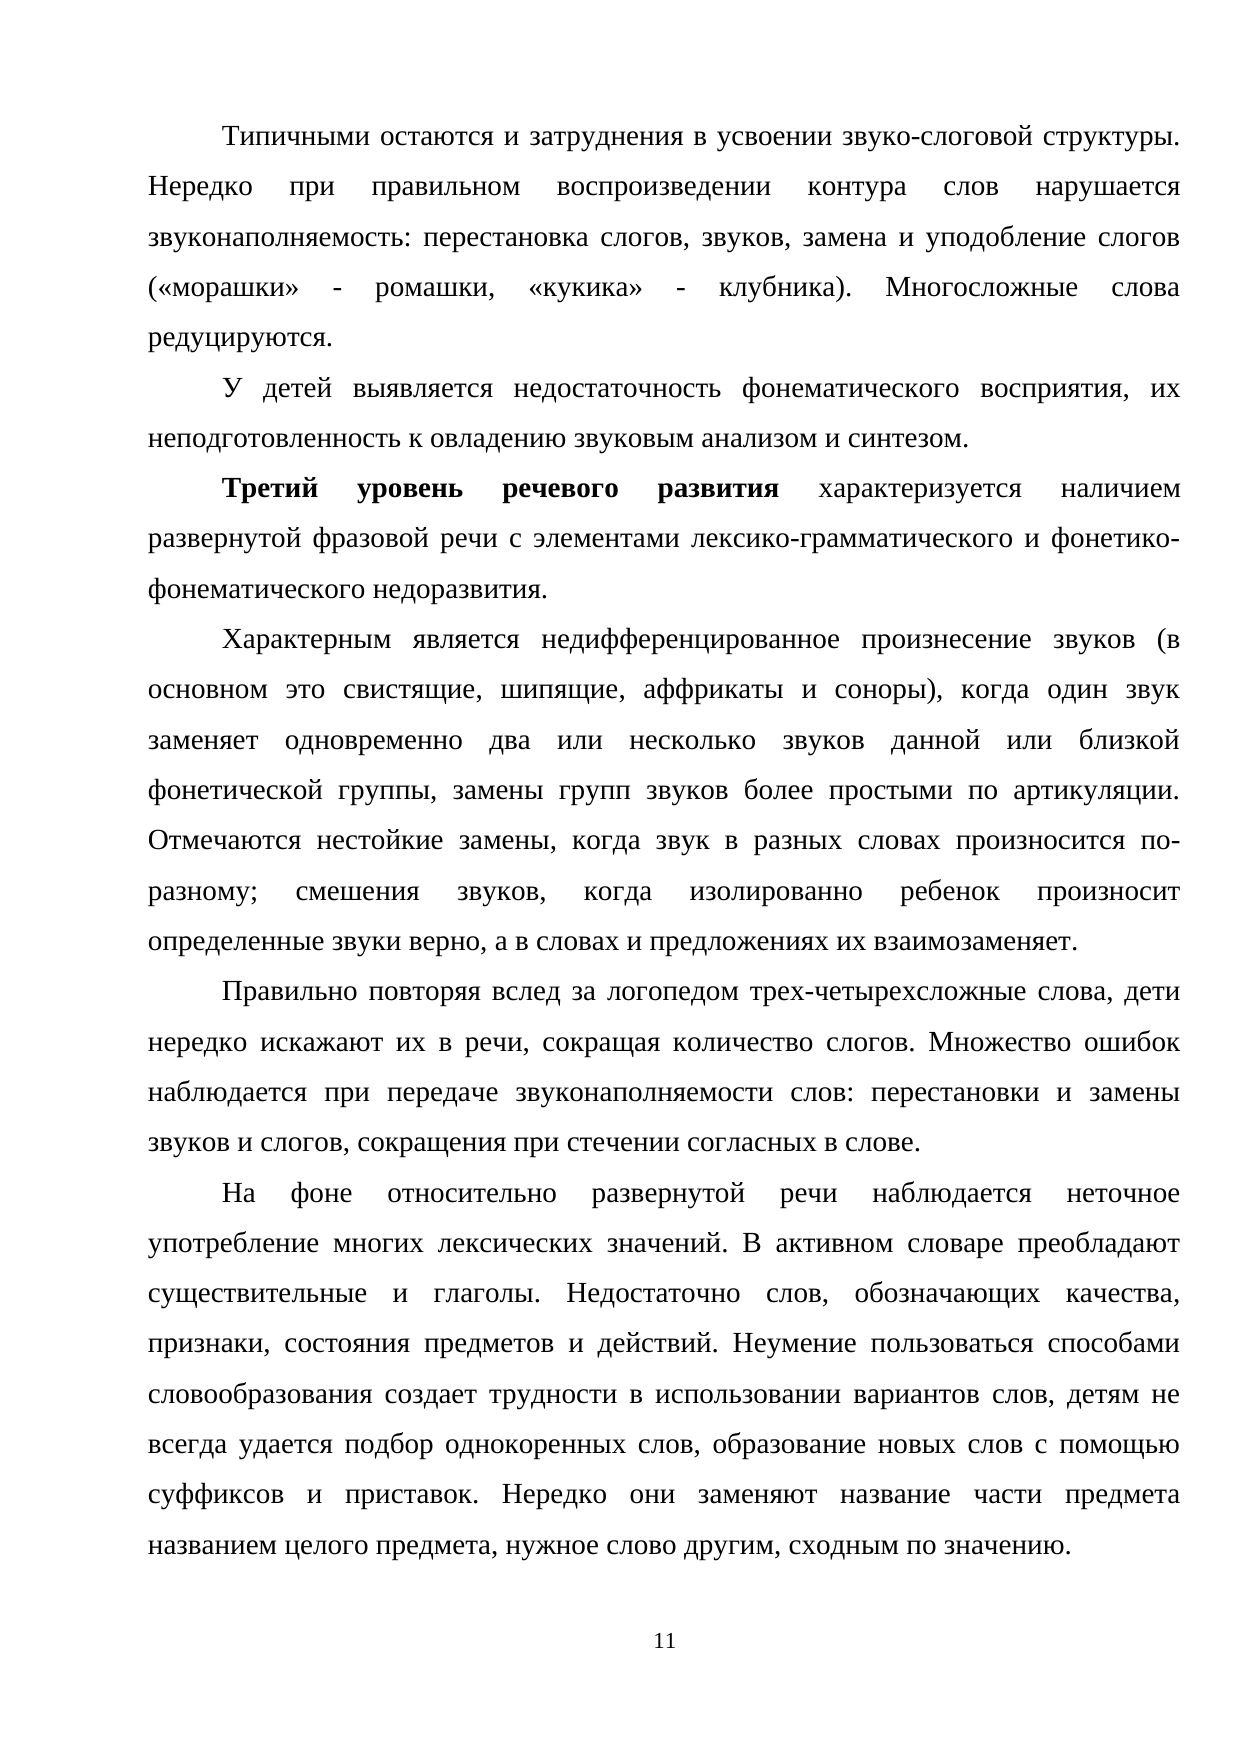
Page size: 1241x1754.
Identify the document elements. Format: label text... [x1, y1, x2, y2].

text Правильно повторяя вслед за логопедом трех-четырехсложные слова, дети нередко искажают их в речи, сокращая количество слогов. Множество ошибок наблюдается при передаче звуконаполняемости слов: перестановки и замены звуков и слогов, сокращения при стечении согласных в слове. [148, 973, 1181, 1158]
text На фоне относительно развернутой речи наблюдается неточное употребление многих лексических значений. В активном словаре преобладают существительные и глаголы. Недостаточно слов, обозначающих качества, признаки, состояния предметов и действий. Неумение пользоваться способами словообразования создает трудности в использовании вариантов слов, детям не всегда удается подбор однокоренных слов, образование новых слов с помощью суффиксов и приставок. Нередко они заменяют название части предмета названием целого предмета, нужное слово другим, сходным по значению. [148, 1175, 1181, 1560]
text Типичными остаются и затруднения в усвоении звуко-слоговой структуры. Нередко при правильном воспроизведении контура слов нарушается звуконаполняемость: перестановка слогов, звуков, замена и уподобление слогов («морашки» - ромашки, «кукика» - клубника). Многосложные слова редуцируются. [148, 118, 1181, 353]
text Характерным является недифференцированное произнесение звуков (в основном это свистящие, шипящие, аффрикаты и соноры), когда один звук заменяет одновременно два или несколько звуков данной или близкой фонетической группы, замены групп звуков более простыми по артикуляции. Отмечаются нестойкие замены, когда звук в разных словах произносится по-разному; смешения звуков, когда изолированно ребенок произносит определенные звуки верно, а в словах и предложениях их взаимозаменяет. [148, 621, 1181, 957]
text Третий уровень речевого развития характеризуется наличием развернутой фразовой речи с элементами лексико-грамматического и фонетико-фонематического недоразвития. [148, 470, 1181, 604]
text У детей выявляется недостаточность фонематического восприятия, их неподготовленность к овладению звуковым анализом и синтезом. [148, 370, 1181, 453]
